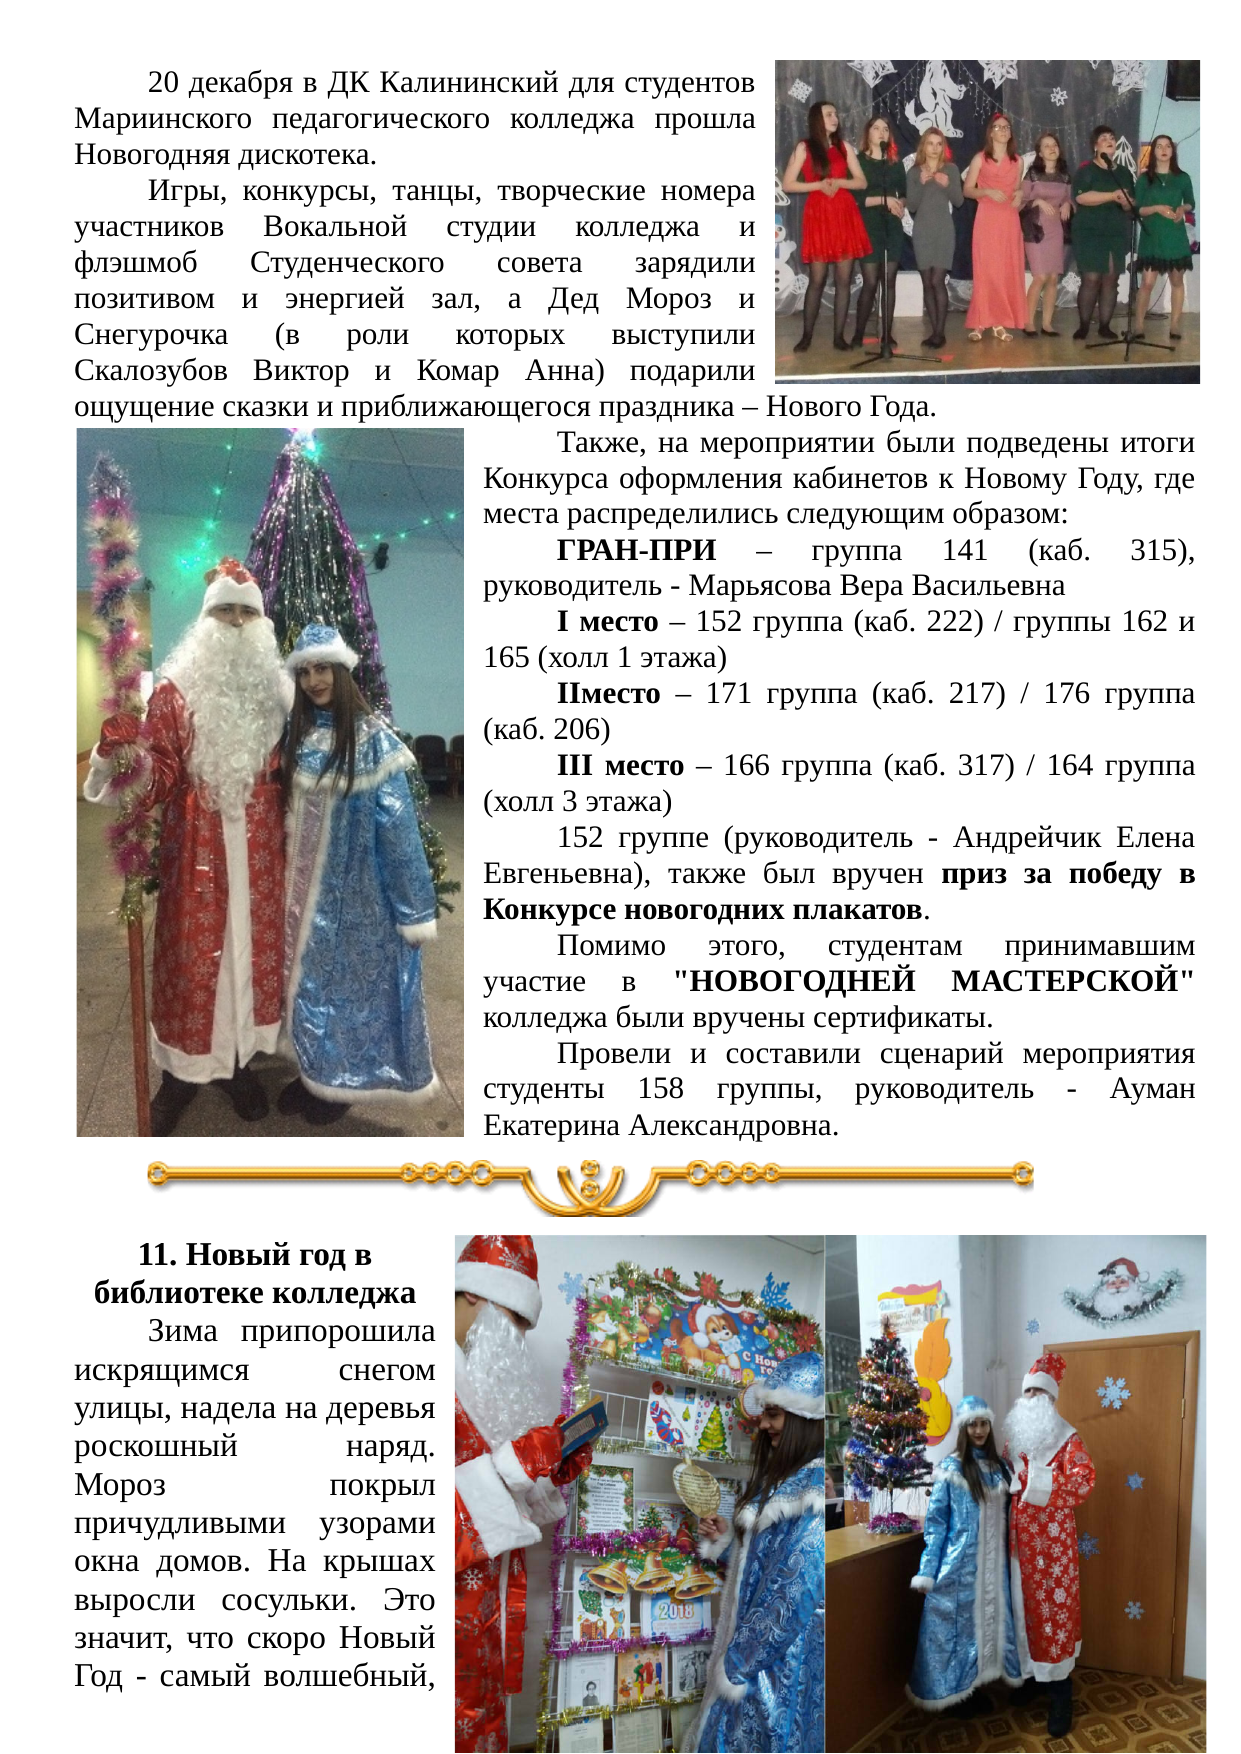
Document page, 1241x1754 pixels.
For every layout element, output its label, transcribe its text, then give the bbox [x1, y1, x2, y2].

text 11. Новый год в библиотеке колледжа [74, 1234, 1196, 1311]
text III место – 166 группа (каб. 317) / 164 группа (холл 3 этажа) [464, 746, 1196, 818]
text 20 декабря в ДК Калининский для студентов Мариинского педагогического колледжа прошла Новогодняя дискотека. [74, 63, 775, 171]
text IIместо – 171 группа (каб. 217) / 176 группа (каб. 206) [464, 674, 1196, 746]
text ГРАН-ПРИ – группа 141 (каб. 315), руководитель - Марьясова Вера Васильевна [464, 531, 1196, 603]
text Помимо этого, студентам принимавшим участие в "НОВОГОДНЕЙ МАСТЕРСКОЙ" колледжа были вручены сертификаты. [464, 926, 1196, 1034]
picture [147, 1160, 1034, 1217]
text Игры, конкурсы, танцы, творческие номера участников Вокальной студии колледжа и флэшмоб Студенческого совета зарядили позитивом и энергией зал, а Дед Мороз и Снегурочка (в роли которых выступили Скалозубов Виктор и Комар Анна) подарили ощущение сказки и приближающегося праздника – Нового Года. [74, 171, 1196, 423]
text I место – 152 группа (каб. 222) / группы 162 и 165 (холл 1 этажа) [464, 603, 1196, 674]
text Провели и составили сценарий мероприятия студенты 158 группы, руководитель - Ауман Екатерина Александровна. [74, 1034, 1196, 1142]
picture [76, 428, 464, 1134]
text 152 группе (руководитель - Андрейчик Елена Евгеньевна), также был вручен приз за победу в Конкурсе новогодних плакатов. [464, 818, 1196, 926]
picture [454, 1235, 1207, 1751]
text Также, на мероприятии были подведены итоги Конкурса оформления кабинетов к Новому Году, где места распределились следующим образом: [74, 423, 1196, 531]
picture [775, 60, 1200, 383]
